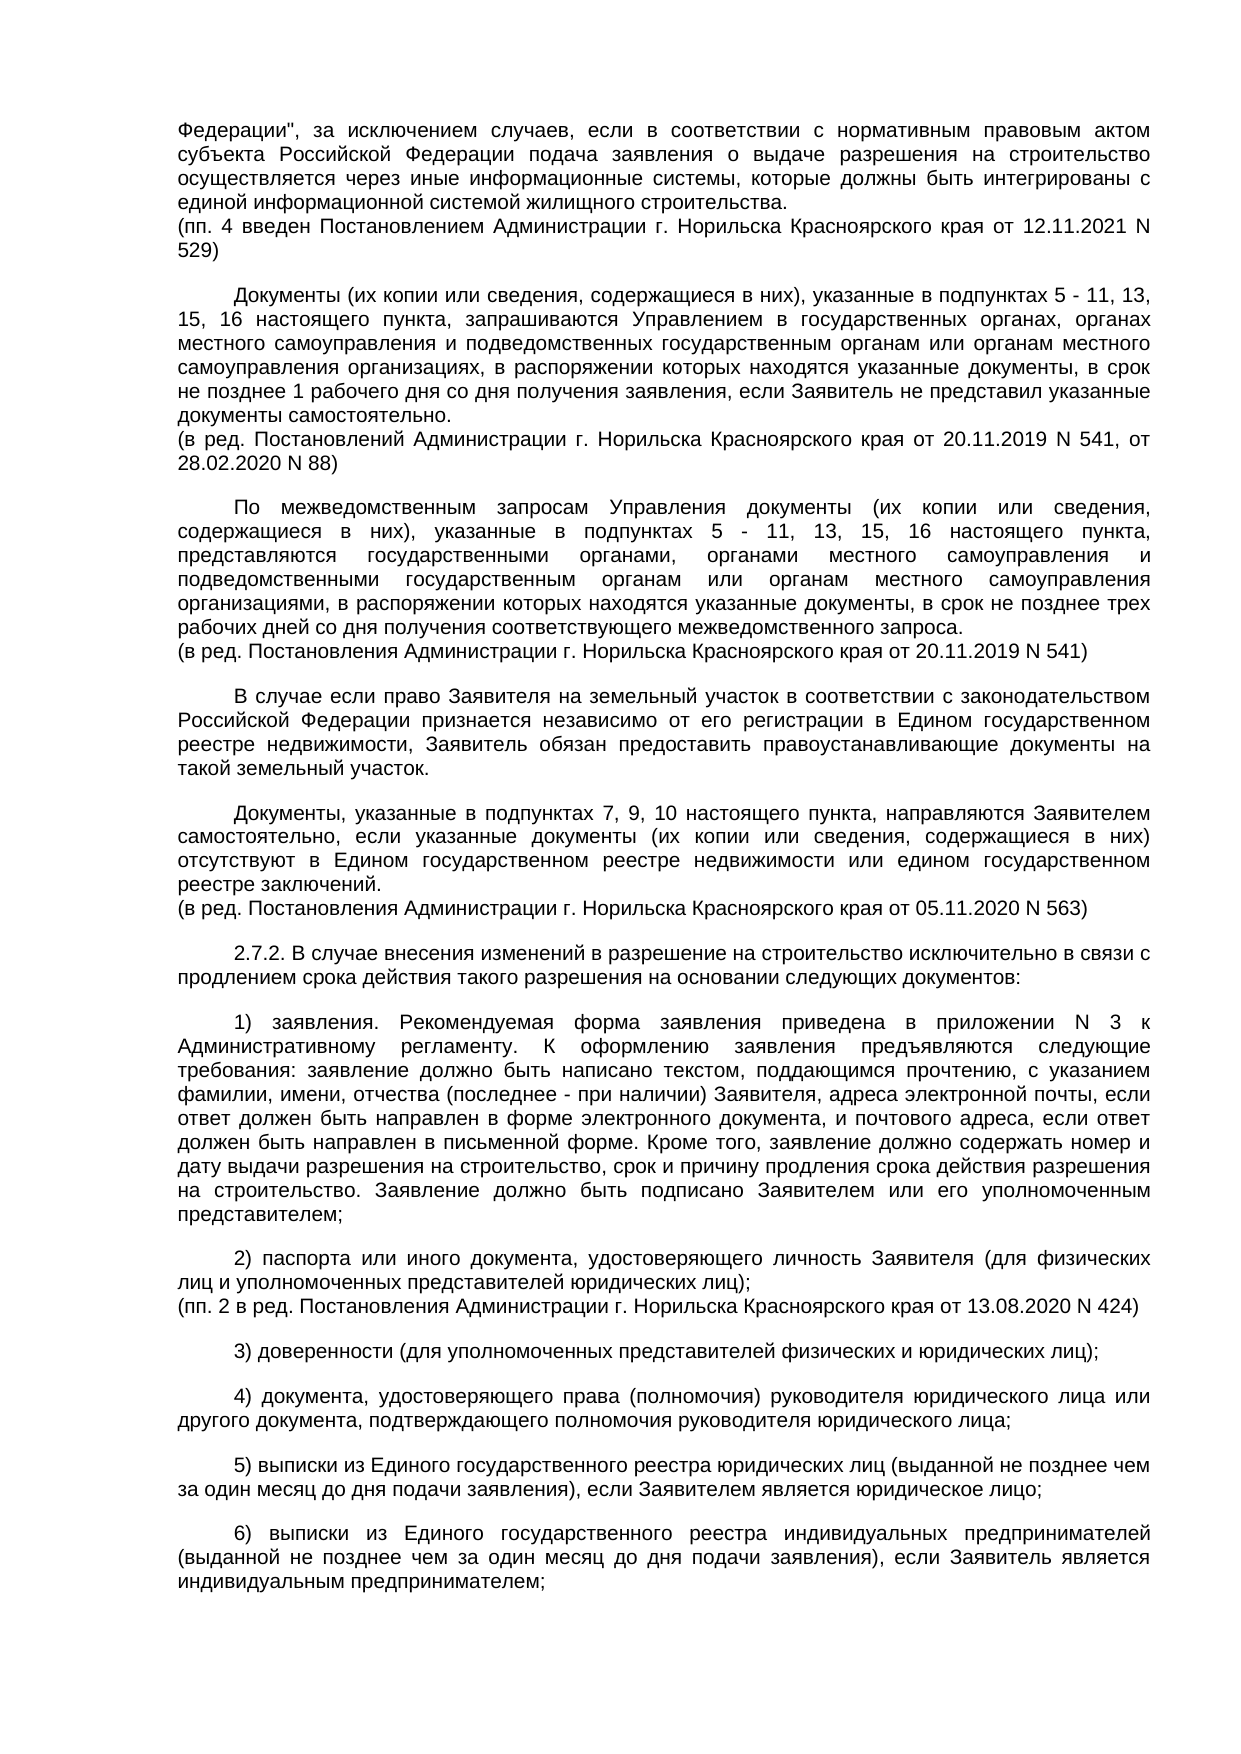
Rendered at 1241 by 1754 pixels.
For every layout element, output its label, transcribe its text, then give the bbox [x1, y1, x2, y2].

text Документы (их копии или сведения, содержащиеся в них), указанные в подпунктах 5 - 11, 13, 15, 16 настоящего пункта, запрашиваются Управлением в государственных органах, органах местного самоуправления и подведомственных государственным органам или органам местного самоуправления организациях, в распоряжении которых находятся указанные документы, в срок не позднее 1 рабочего дня со дня получения заявления, если Заявитель не представил указанные документы самостоятельно. [177, 283, 1152, 426]
text 2) паспорта или иного документа, удостоверяющего личность Заявителя (для физических лиц и уполномоченных представителей юридических лиц); [177, 1246, 1152, 1294]
text 4) документа, удостоверяющего права (полномочия) руководителя юридического лица или другого документа, подтверждающего полномочия руководителя юридического лица; [177, 1384, 1152, 1432]
text (в ред. Постановления Администрации г. Норильска Красноярского края от 05.11.2020 N 563) [177, 896, 1152, 920]
text 2.7.2. В случае внесения изменений в разрешение на строительство исключительно в связи с продлением срока действия такого разрешения на основании следующих документов: [177, 941, 1152, 989]
text 5) выписки из Единого государственного реестра юридических лиц (выданной не позднее чем за один месяц до дня подачи заявления), если Заявителем является юридическое лицо; [177, 1452, 1152, 1500]
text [177, 118, 1152, 214]
text В случае если право Заявителя на земельный участок в соответствии с законодательством Российской Федерации признается независимо от его регистрации в Едином государственном реестре недвижимости, Заявитель обязан предоставить правоустанавливающие документы на такой земельный участок. [177, 684, 1152, 779]
text Документы, указанные в подпунктах 7, 9, 10 настоящего пункта, направляются Заявителем самостоятельно, если указанные документы (их копии или сведения, содержащиеся в них) отсутствуют в Едином государственном реестре недвижимости или едином государственном реестре заключений. [177, 800, 1152, 896]
text (пп. 4 введен Постановлением Администрации г. Норильска Красноярского края от 12.11.2021 N 529) [177, 214, 1152, 262]
text 6) выписки из Единого государственного реестра индивидуальных предпринимателей (выданной не позднее чем за один месяц до дня подачи заявления), если Заявитель является индивидуальным предпринимателем; [177, 1521, 1152, 1593]
text (пп. 2 в ред. Постановления Администрации г. Норильска Красноярского края от 13.08.2020 N 424) [177, 1294, 1152, 1318]
text 3) доверенности (для уполномоченных представителей физических и юридических лиц); [177, 1339, 1152, 1363]
text (в ред. Постановлений Администрации г. Норильска Красноярского края от 20.11.2019 N 541, от 28.02.2020 N 88) [177, 426, 1152, 474]
text По межведомственным запросам Управления документы (их копии или сведения, содержащиеся в них), указанные в подпунктах 5 - 11, 13, 15, 16 настоящего пункта, представляются государственными органами, органами местного самоуправления и подведомственными государственным органам или органам местного самоуправления организациями, в распоряжении которых находятся указанные документы, в срок не позднее трех рабочих дней со дня получения соответствующего межведомственного запроса. [177, 495, 1152, 639]
text 1) заявления. Рекомендуемая форма заявления приведена в приложении N 3 к Административному регламенту. К оформлению заявления предъявляются следующие требования: заявление должно быть написано текстом, поддающимся прочтению, с указанием фамилии, имени, отчества (последнее - при наличии) Заявителя, адреса электронной почты, если ответ должен быть направлен в форме электронного документа, и почтового адреса, если ответ должен быть направлен в письменной форме. Кроме того, заявление должно содержать номер и дату выдачи разрешения на строительство, срок и причину продления срока действия разрешения на строительство. Заявление должно быть подписано Заявителем или его уполномоченным представителем; [177, 1010, 1152, 1225]
text (в ред. Постановления Администрации г. Норильска Красноярского края от 20.11.2019 N 541) [177, 639, 1152, 663]
